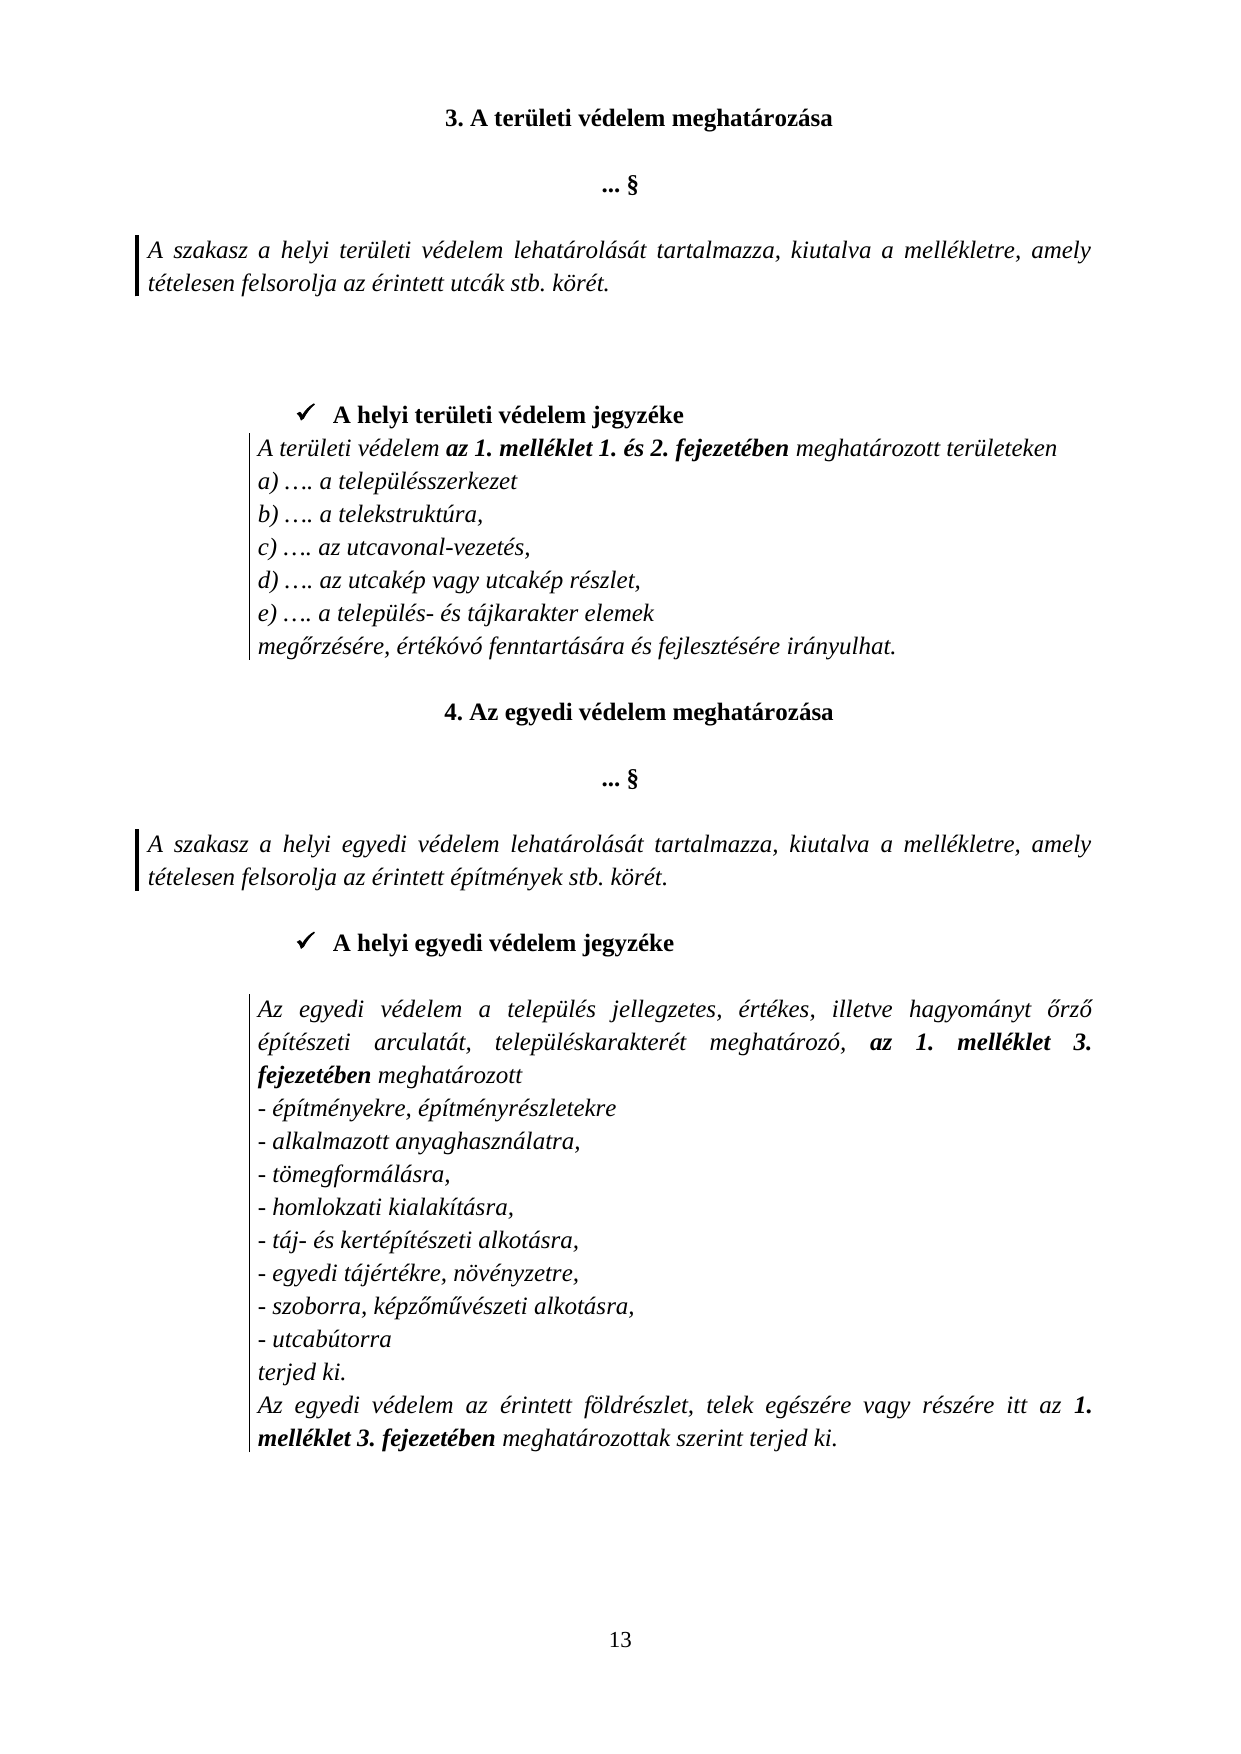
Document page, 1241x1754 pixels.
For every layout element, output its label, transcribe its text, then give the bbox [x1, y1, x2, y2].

list ... § [148, 763, 1093, 792]
list e) …. a település- és tájkarakter elemek [250, 598, 1093, 627]
list A helyi egyedi védelem jegyzéke [295, 928, 1093, 957]
list - utcabútorra [250, 1324, 1093, 1353]
list - szoborra, képzőművészeti alkotásra, [250, 1291, 1093, 1320]
list Az egyedi védelem az érintett földrészlet, telek egészére vagy részére itt az 1. melléklet 3. fejezetében meghatározottak szerint terjed ki. [250, 1390, 1093, 1452]
list - alkalmazott anyaghasználatra, [250, 1126, 1093, 1155]
text A szakasz a helyi területi védelem lehatárolását tartalmazza, kiutalva a mellékletre, amely tételesen felsorolja az érintett utcák stb. körét. [139, 235, 1093, 296]
list Az egyedi védelem a település jellegzetes, értékes, illetve hagyományt őrző építészeti arculatát, településkarakterét meghatározó, az 1. melléklet 3. fejezetében meghatározott [250, 994, 1093, 1089]
list terjed ki. [250, 1357, 1093, 1386]
list ... § [148, 169, 1093, 197]
text 3. A területi védelem meghatározása [185, 103, 1093, 131]
text A szakasz a helyi egyedi védelem lehatárolását tartalmazza, kiutalva a mellékletre, amely tételesen felsorolja az érintett építmények stb. körét. [139, 829, 1093, 891]
list - táj- és kertépítészeti alkotásra, [250, 1225, 1093, 1254]
list c) …. az utcavonal-vezetés, [250, 532, 1093, 561]
list A területi védelem az 1. melléklet 1. és 2. fejezetében meghatározott területeken [250, 433, 1093, 462]
list A helyi területi védelem jegyzéke [295, 400, 1093, 428]
list - tömegformálásra, [250, 1159, 1093, 1188]
list b) …. a telekstruktúra, [250, 499, 1093, 528]
list a) …. a településszerkezet [250, 466, 1093, 494]
text 4. Az egyedi védelem meghatározása [185, 697, 1093, 726]
list - egyedi tájértékre, növényzetre, [250, 1258, 1093, 1287]
list - építményekre, építményrészletekre [250, 1093, 1093, 1122]
list megőrzésére, értékóvó fenntartására és fejlesztésére irányulhat. [250, 631, 1093, 660]
list - homlokzati kialakításra, [250, 1192, 1093, 1221]
list d) …. az utcakép vagy utcakép részlet, [250, 565, 1093, 594]
